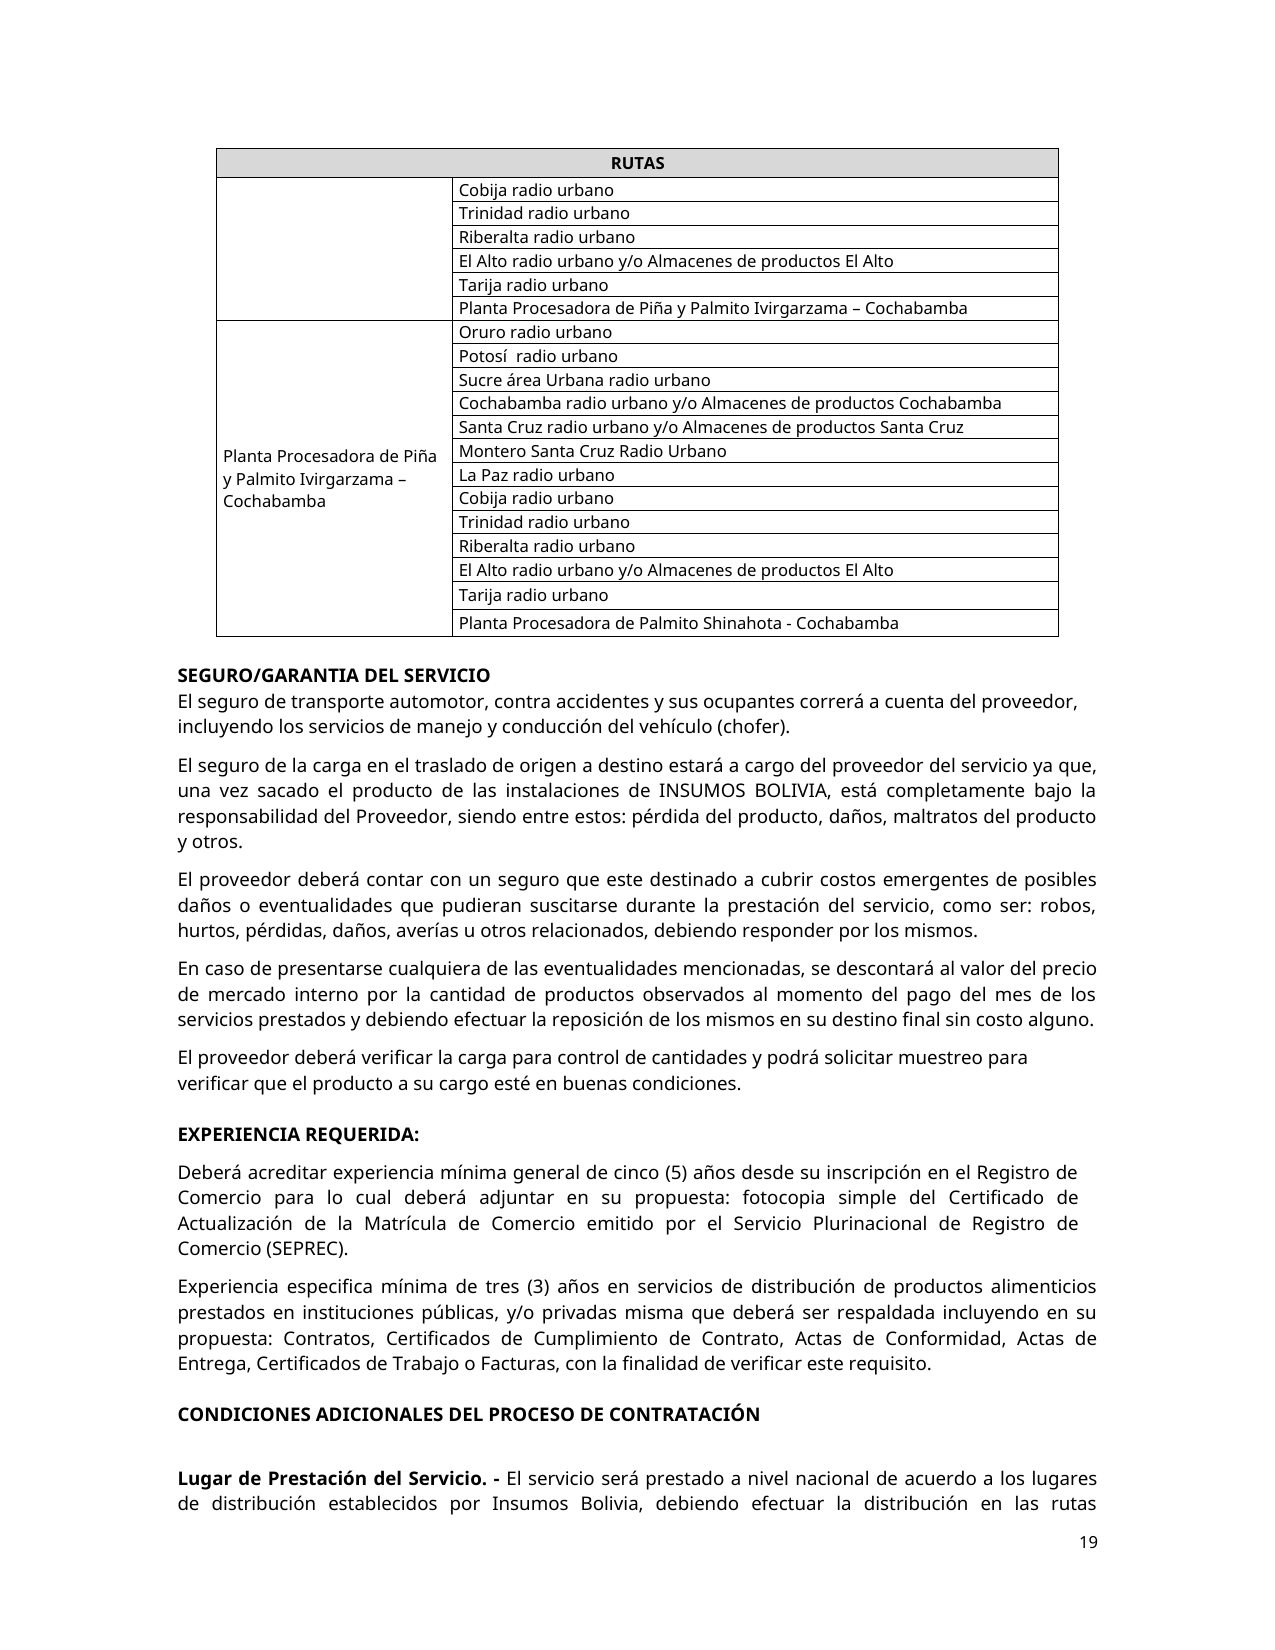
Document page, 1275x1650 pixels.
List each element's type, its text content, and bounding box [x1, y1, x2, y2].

table_cell El Alto radio urbano y/o Almacenes de productos El Alto [453, 558, 1058, 581]
table_cell Trinidad radio urbano [453, 511, 1058, 533]
table_cell Cobija radio urbano [453, 178, 1058, 201]
table_cell Planta Procesadora de Palmito Shinahota - Cochabamba [453, 610, 1058, 636]
text Deberá acreditar experiencia mínima general de cinco (5) años desde su inscripción en el Registro de Comercio para lo cual deberá adjuntar en su propuesta: fotocopia simple del Certificado de Actualización de la Matrícula de Comercio emitido por el Servicio Plurinacional de Registro de Comercio (SEPREC). [177, 1159, 1079, 1261]
table_cell Tarija radio urbano [453, 273, 1058, 296]
table_cell Oruro radio urbano [453, 321, 1058, 343]
text El seguro de transporte automotor, contra accidentes y sus ocupantes correrá a cuenta del proveedor, incluyendo los servicios de manejo y conducción del vehículo (chofer). [177, 688, 1098, 739]
text CONDICIONES ADICIONALES DEL PROCESO DE CONTRATACIÓN [177, 1401, 1098, 1427]
text EXPERIENCIA REQUERIDA: [177, 1121, 1098, 1147]
table_cell Planta Procesadora de Piña y Palmito Ivirgarzama – Cochabamba [453, 297, 1058, 319]
list En caso de presentarse cualquiera de las eventualidades mencionadas, se descontará al valor del precio de mercado interno por la cantidad de productos observados al momento del pago del mes de los servicios prestados y debiendo efectuar la reposición de los mismos en su destino final sin costo alguno. [177, 956, 1098, 1032]
table_cell Trinidad radio urbano [453, 202, 1058, 224]
text Experiencia especifica mínima de tres (3) años en servicios de distribución de productos alimenticios prestados en instituciones públicas, y/o privadas misma que deberá ser respaldada incluyendo en su propuesta: Contratos, Certificados de Cumplimiento de Contrato, Actas de Conformidad, Actas de Entrega, Certificados de Trabajo o Facturas, con la finalidad de verificar este requisito. [177, 1274, 1098, 1376]
text SEGURO/GARANTIA DEL SERVICIO [177, 663, 1098, 688]
table_cell La Paz radio urbano [453, 463, 1058, 486]
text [177, 1465, 1098, 1516]
table_cell Potosí radio urbano [453, 344, 1058, 367]
text El proveedor deberá verificar la carga para control de cantidades y podrá solicitar muestreo para verificar que el producto a su cargo esté en buenas condiciones. [177, 1044, 1098, 1096]
table_cell Cobija radio urbano [453, 487, 1058, 509]
table_cell Riberalta radio urbano [453, 534, 1058, 557]
table_cell Montero Santa Cruz Radio Urbano [453, 439, 1058, 462]
table_cell Tarija radio urbano [453, 582, 1058, 608]
table_header RUTAS [217, 149, 1058, 177]
table_cell Riberalta radio urbano [453, 226, 1058, 248]
table_cell Sucre área Urbana radio urbano [453, 368, 1058, 391]
text El proveedor deberá contar con un seguro que este destinado a cubrir costos emergentes de posibles daños o eventualidades que pudieran suscitarse durante la prestación del servicio, como ser: robos, hurtos, pérdidas, daños, averías u otros relacionados, debiendo responder por los mismos. [177, 866, 1098, 943]
table_cell El Alto radio urbano y/o Almacenes de productos El Alto [453, 249, 1058, 272]
table_cell Planta Procesadora de Piña y Palmito Ivirgarzama – Cochabamba [217, 321, 452, 636]
table_cell Cochabamba radio urbano y/o Almacenes de productos Cochabamba [453, 392, 1058, 414]
table_cell Santa Cruz radio urbano y/o Almacenes de productos Santa Cruz [453, 416, 1058, 438]
list El seguro de la carga en el traslado de origen a destino estará a cargo del proveedor del servicio ya que, una vez sacado el producto de las instalaciones de INSUMOS BOLIVIA, está completamente bajo la responsabilidad del Proveedor, siendo entre estos: pérdida del producto, daños, maltratos del producto y otros. [177, 752, 1098, 854]
